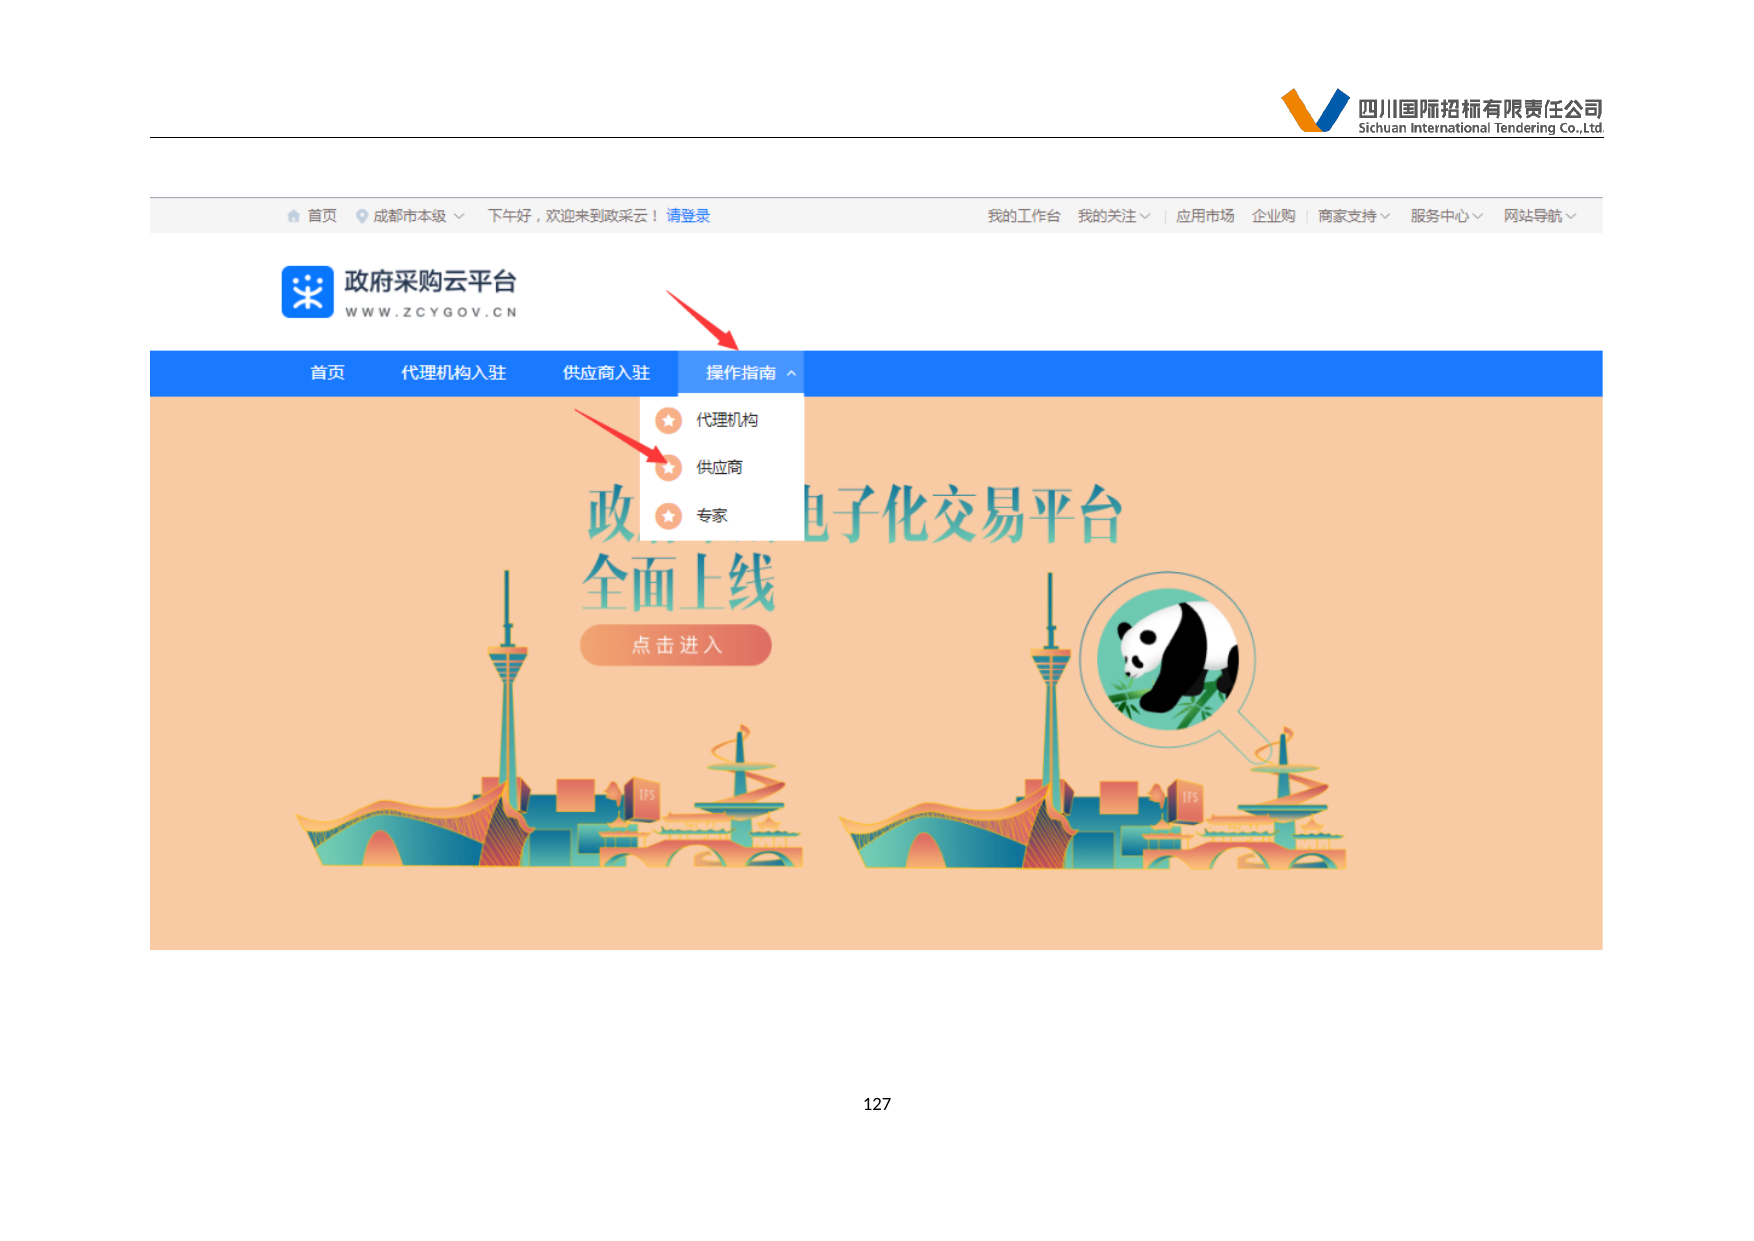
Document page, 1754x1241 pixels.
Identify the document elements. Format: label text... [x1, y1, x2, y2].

picture [1281, 88, 1604, 135]
picture [150, 197, 1603, 950]
